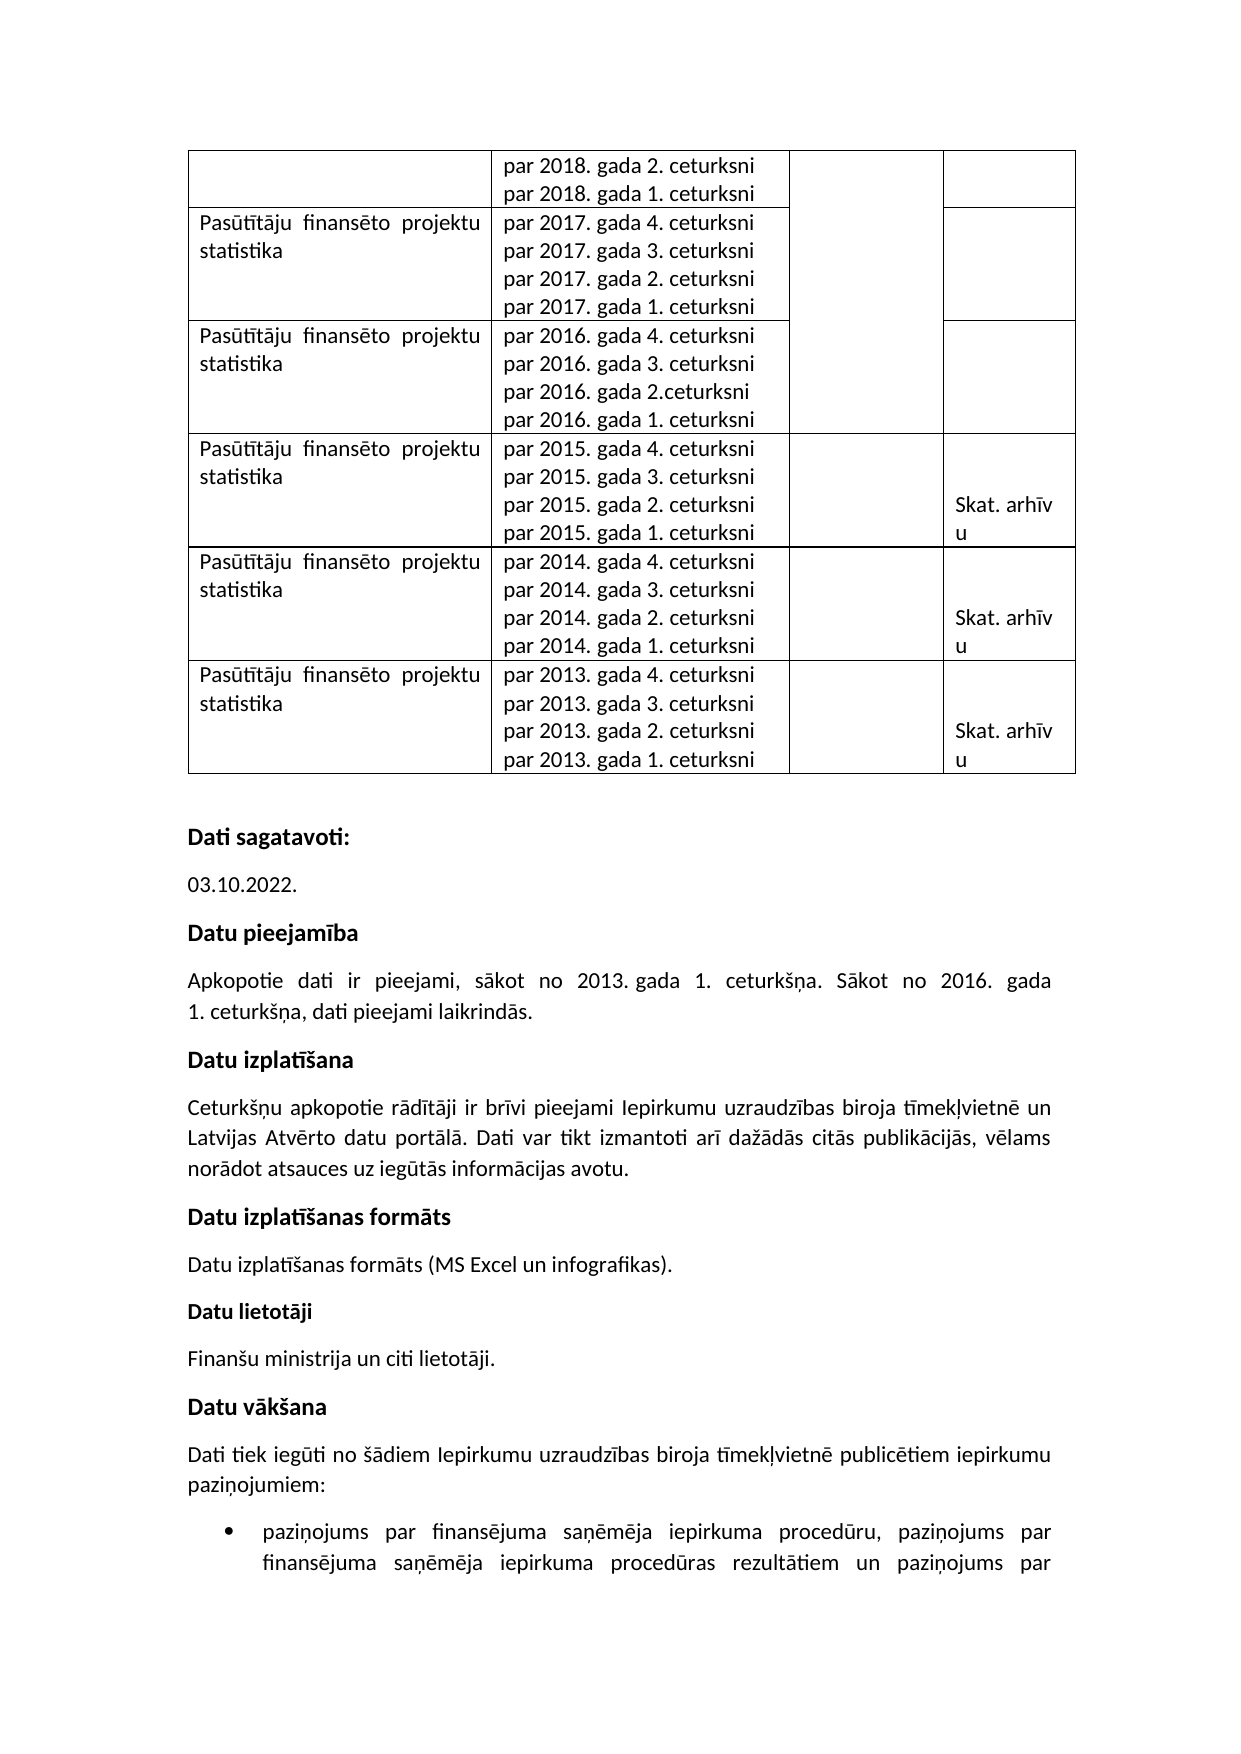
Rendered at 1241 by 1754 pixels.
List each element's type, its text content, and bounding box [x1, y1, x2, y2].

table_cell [492, 151, 789, 207]
text Finanšu ministrija un citi lietotāji. [187, 1344, 1053, 1372]
table_cell Skat. arhīvu [944, 548, 1075, 659]
table_cell par 2017. gada 4. ceturksni par 2017. gada 3. ceturksni par 2017. gada 2. ceturksni par 2017. gada 1. ceturksni [492, 208, 789, 320]
text Apkopotie dati ir pieejami, sākot no 2013. gada 1. ceturkšņa. Sākot no 2016. gada 1. ceturkšņa, dati pieejami laikrindās. [187, 967, 1053, 1025]
table_cell par 2013. gada 4. ceturksni par 2013. gada 3. ceturksni par 2013. gada 2. ceturksni par 2013. gada 1. ceturksni [492, 661, 789, 773]
table_cell Pasūtītāju finansēto projektu statistika [189, 321, 491, 433]
text Datu izplatīšanas formāts (MS Excel un infografikas). [187, 1250, 1053, 1278]
text Datu lietotāji [187, 1297, 1053, 1325]
text Dati sagatavoti: [187, 821, 1053, 851]
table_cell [189, 151, 491, 207]
text Datu vākšana [187, 1391, 1053, 1421]
table_cell [944, 151, 1075, 207]
table_cell par 2015. gada 4. ceturksni par 2015. gada 3. ceturksni par 2015. gada 2. ceturksni par 2015. gada 1. ceturksni [492, 434, 789, 546]
text Datu pieejamība [187, 917, 1053, 948]
table_cell Pasūtītāju finansēto projektu statistika [189, 661, 491, 773]
text Ceturkšņu apkopotie rādītāji ir brīvi pieejami Iepirkumu uzraudzības biroja tīmekļvietnē un Latvijas Atvērto datu portālā. Dati var tikt izmantoti arī dažādās citās publikācijās, vēlams norādot atsauces uz iegūtās informācijas avotu. [187, 1093, 1053, 1182]
text Datu izplatīšana [187, 1044, 1053, 1074]
text 03.10.2022. [187, 870, 1053, 898]
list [225, 1517, 1053, 1576]
text Dati tiek iegūti no šādiem Iepirkumu uzraudzības biroja tīmekļvietnē publicētiem iepirkumu paziņojumiem: [187, 1440, 1053, 1499]
table_cell Skat. arhīvu [944, 661, 1075, 773]
table_cell Skat. arhīvu [944, 434, 1075, 546]
table_cell [944, 208, 1075, 320]
table_cell [944, 321, 1075, 433]
table_cell [790, 548, 943, 659]
table_cell par 2014. gada 4. ceturksni par 2014. gada 3. ceturksni par 2014. gada 2. ceturksni par 2014. gada 1. ceturksni [492, 548, 789, 659]
table_cell Pasūtītāju finansēto projektu statistika [189, 548, 491, 659]
text Datu izplatīšanas formāts [187, 1201, 1053, 1231]
table_cell [790, 661, 943, 773]
table_cell [790, 434, 943, 546]
table_cell par 2016. gada 4. ceturksni par 2016. gada 3. ceturksni par 2016. gada 2.ceturksni par 2016. gada 1. ceturksni [492, 321, 789, 433]
table_cell Pasūtītāju finansēto projektu statistika [189, 208, 491, 320]
table_cell Pasūtītāju finansēto projektu statistika [189, 434, 491, 546]
